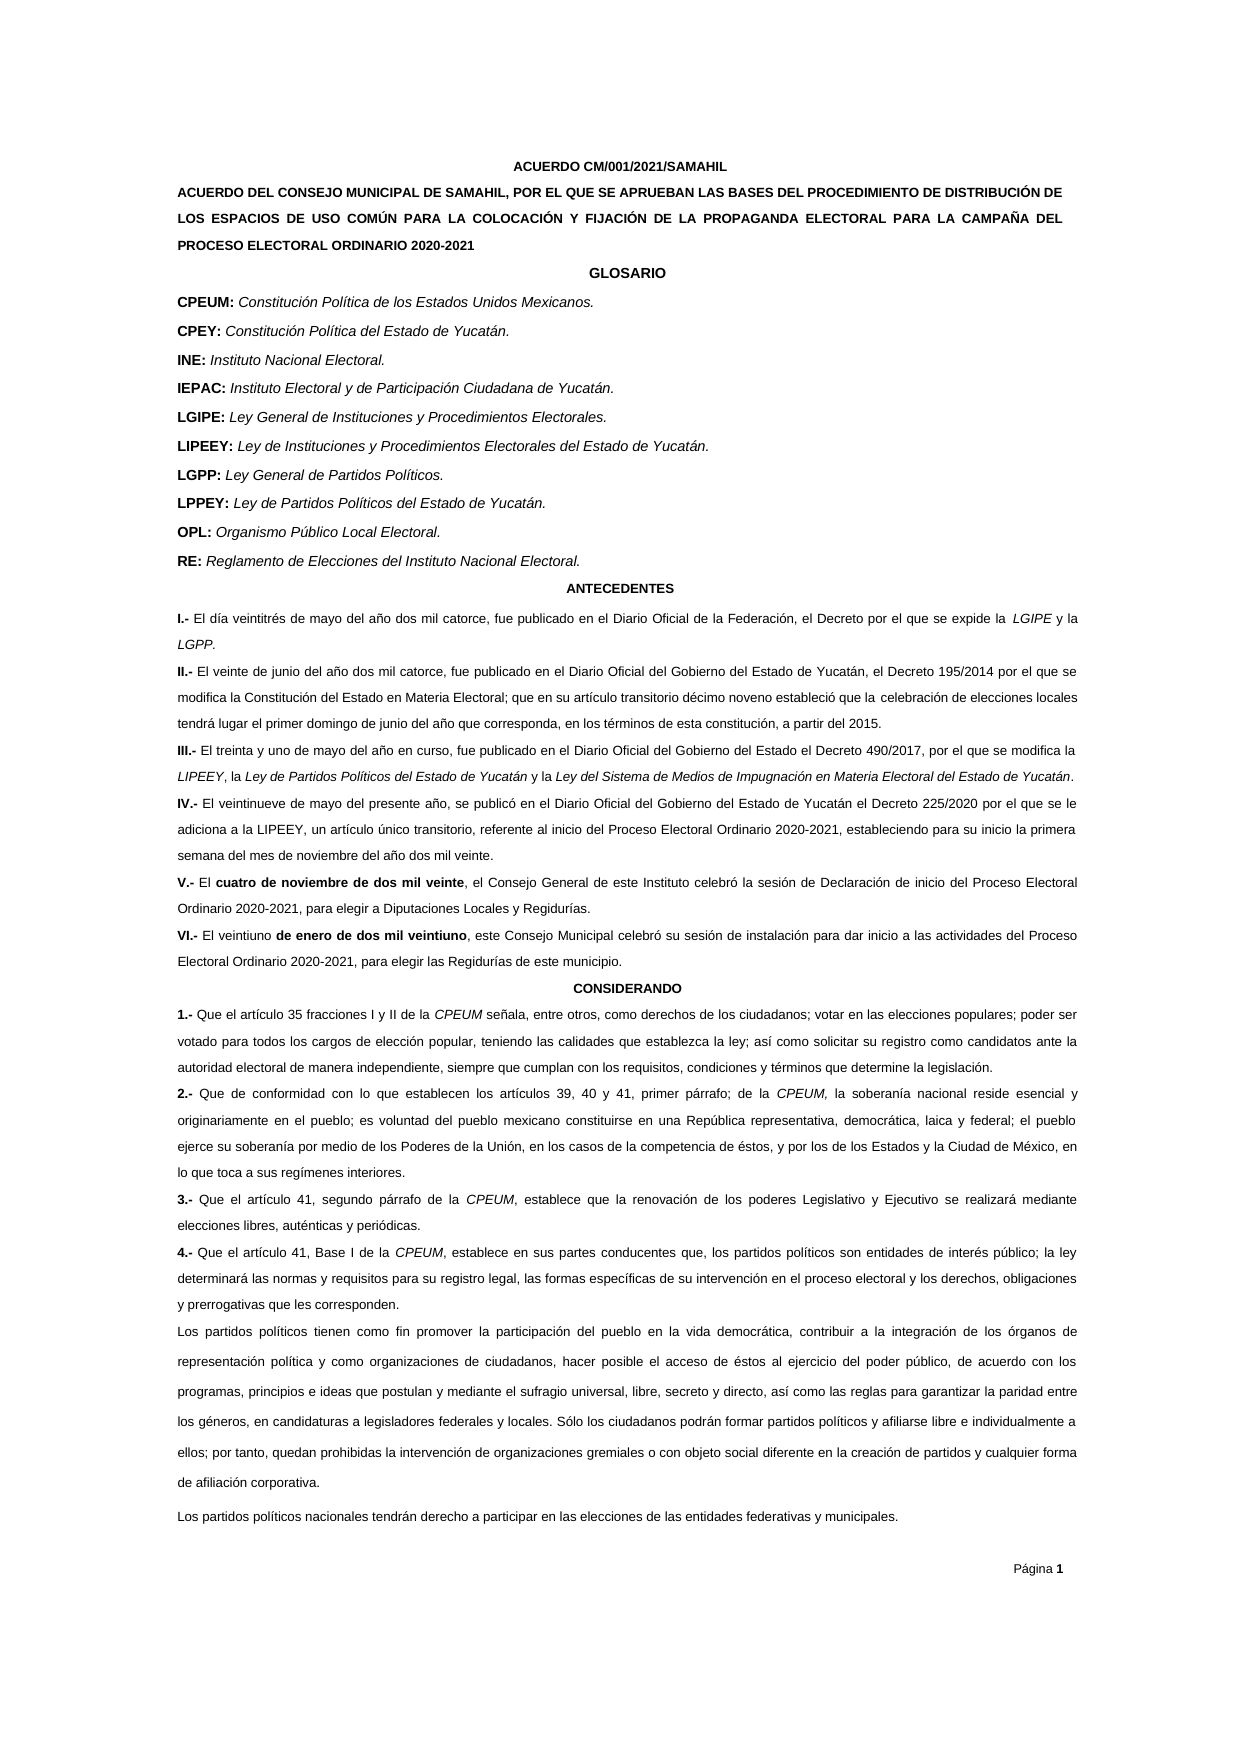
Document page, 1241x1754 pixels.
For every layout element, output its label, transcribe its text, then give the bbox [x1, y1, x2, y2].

text 3.- Que el artículo 41, segundo párrafo de la CPEUM, establece que la renovación de los poderes Legislativo y Ejecutivo se realizará mediante elecciones libres, auténticas y periódicas. [177, 1181, 1078, 1234]
text V.- El cuatro de noviembre de dos mil veinte, el Consejo General de este Instituto celebró la sesión de Declaración de inicio del Proceso Electoral Ordinario 2020-2021, para elegir a Diputaciones Locales y Regidurías. [177, 864, 1078, 917]
text VI.- El veintiuno de enero de dos mil veintiuno, este Consejo Municipal celebró su sesión de instalación para dar inicio a las actividades del Proceso Electoral Ordinario 2020-2021, para elegir las Regidurías de este municipio. [177, 917, 1078, 969]
text INE: Instituto Nacional Electoral. [177, 339, 1078, 368]
text IV.- El veintinueve de mayo del presente año, se publicó en el Diario Oficial del Gobierno del Estado de Yucatán el Decreto 225/2020 por el que se le adiciona a la LIPEEY, un artículo único transitorio, referente al inicio del Proceso Electoral Ordinario 2020-2021, estableciendo para su inicio la primera semana del mes de noviembre del año dos mil veinte. [177, 785, 1078, 864]
text LPPEY: Ley de Partidos Políticos del Estado de Yucatán. [177, 483, 1078, 512]
text I.- El día veintitrés de mayo del año dos mil catorce, fue publicado en el Diario Oficial de la Federación, el Decreto por el que se expide la LGIPE y la LGPP. [177, 600, 1078, 653]
text LGIPE: Ley General de Instituciones y Procedimientos Electorales. [177, 397, 1078, 426]
text 1.- Que el artículo 35 fracciones I y II de la CPEUM señala, entre otros, como derechos de los ciudadanos; votar en las elecciones populares; poder ser votado para todos los cargos de elección popular, teniendo las calidades que establezca la ley; así como solicitar su registro como candidatos ante la autoridad electoral de manera independiente, siempre que cumplan con los requisitos, condiciones y términos que determine la legislación. [177, 996, 1078, 1075]
text Los partidos políticos tienen como fin promover la participación del pueblo en la vida democrática, contribuir a la integración de los órganos de representación política y como organizaciones de ciudadanos, hacer posible el acceso de éstos al ejercicio del poder público, de acuerdo con los programas, principios e ideas que postulan y mediante el sufragio universal, libre, secreto y directo, así como las reglas para garantizar la paridad entre los géneros, en candidaturas a legisladores federales y locales. Sólo los ciudadanos podrán formar partidos políticos y afiliarse libre e individualmente a ellos; por tanto, quedan prohibidas la intervención de organizaciones gremiales o con objeto social diferente en la creación de partidos y cualquier forma de afiliación corporativa. [177, 1313, 1078, 1490]
text CPEUM: Constitución Política de los Estados Unidos Mexicanos. [177, 282, 1078, 311]
text ANTECEDENTES [177, 570, 1063, 596]
text Los partidos políticos nacionales tendrán derecho a participar en las elecciones de las entidades federativas y municipales. [177, 1498, 1078, 1524]
text CPEY: Constitución Política del Estado de Yucatán. [177, 311, 1078, 339]
text CONSIDERANDO [177, 970, 1078, 996]
text LIPEEY: Ley de Instituciones y Procedimientos Electorales del Estado de Yucatán. [177, 426, 1078, 454]
text 2.- Que de conformidad con lo que establecen los artículos 39, 40 y 41, primer párrafo; de la CPEUM, la soberanía nacional reside esencial y originariamente en el pueblo; es voluntad del pueblo mexicano constituirse en una República representativa, democrática, laica y federal; el pueblo ejerce su soberanía por medio de los Poderes de la Unión, en los casos de la competencia de éstos, y por los de los Estados y la Ciudad de México, en lo que toca a sus regímenes interiores. [177, 1075, 1078, 1181]
text II.- El veinte de junio del año dos mil catorce, fue publicado en el Diario Oficial del Gobierno del Estado de Yucatán, el Decreto 195/2014 por el que se modifica la Constitución del Estado en Materia Electoral; que en su artículo transitorio décimo noveno estableció que la celebración de elecciones locales tendrá lugar el primer domingo de junio del año que corresponda, en los términos de esta constitución, a partir del 2015. [177, 653, 1078, 732]
text OPL: Organismo Público Local Electoral. [177, 512, 1078, 541]
text 4.- Que el artículo 41, Base I de la CPEUM, establece en sus partes conducentes que, los partidos políticos son entidades de interés público; la ley determinará las normas y requisitos para su registro legal, las formas específicas de su intervención en el proceso electoral y los derechos, obligaciones y prerrogativas que les corresponden. [177, 1234, 1078, 1313]
text IEPAC: Instituto Electoral y de Participación Ciudadana de Yucatán. [177, 368, 1078, 397]
text III.- El treinta y uno de mayo del año en curso, fue publicado en el Diario Oficial del Gobierno del Estado el Decreto 490/2017, por el que se modifica la LIPEEY, la Ley de Partidos Políticos del Estado de Yucatán y la Ley del Sistema de Medios de Impugnación en Materia Electoral del Estado de Yucatán. [177, 732, 1078, 784]
text LGPP: Ley General de Partidos Políticos. [177, 454, 1078, 483]
text GLOSARIO [177, 253, 1078, 282]
text ACUERDO CM/001/2021/SAMAHIL [177, 148, 1063, 174]
text ACUERDO DEL CONSEJO MUNICIPAL DE SAMAHIL, POR EL QUE SE APRUEBAN LAS BASES DEL PROCEDIMIENTO DE DISTRIBUCIÓN DE LOS ESPACIOS DE USO COMÚN PARA LA COLOCACIÓN Y FIJACIÓN DE LA PROPAGANDA ELECTORAL PARA LA CAMPAÑA DEL PROCESO ELECTORAL ORDINARIO 2020-2021 [177, 174, 1063, 253]
text RE: Reglamento de Elecciones del Instituto Nacional Electoral. [177, 541, 1078, 569]
